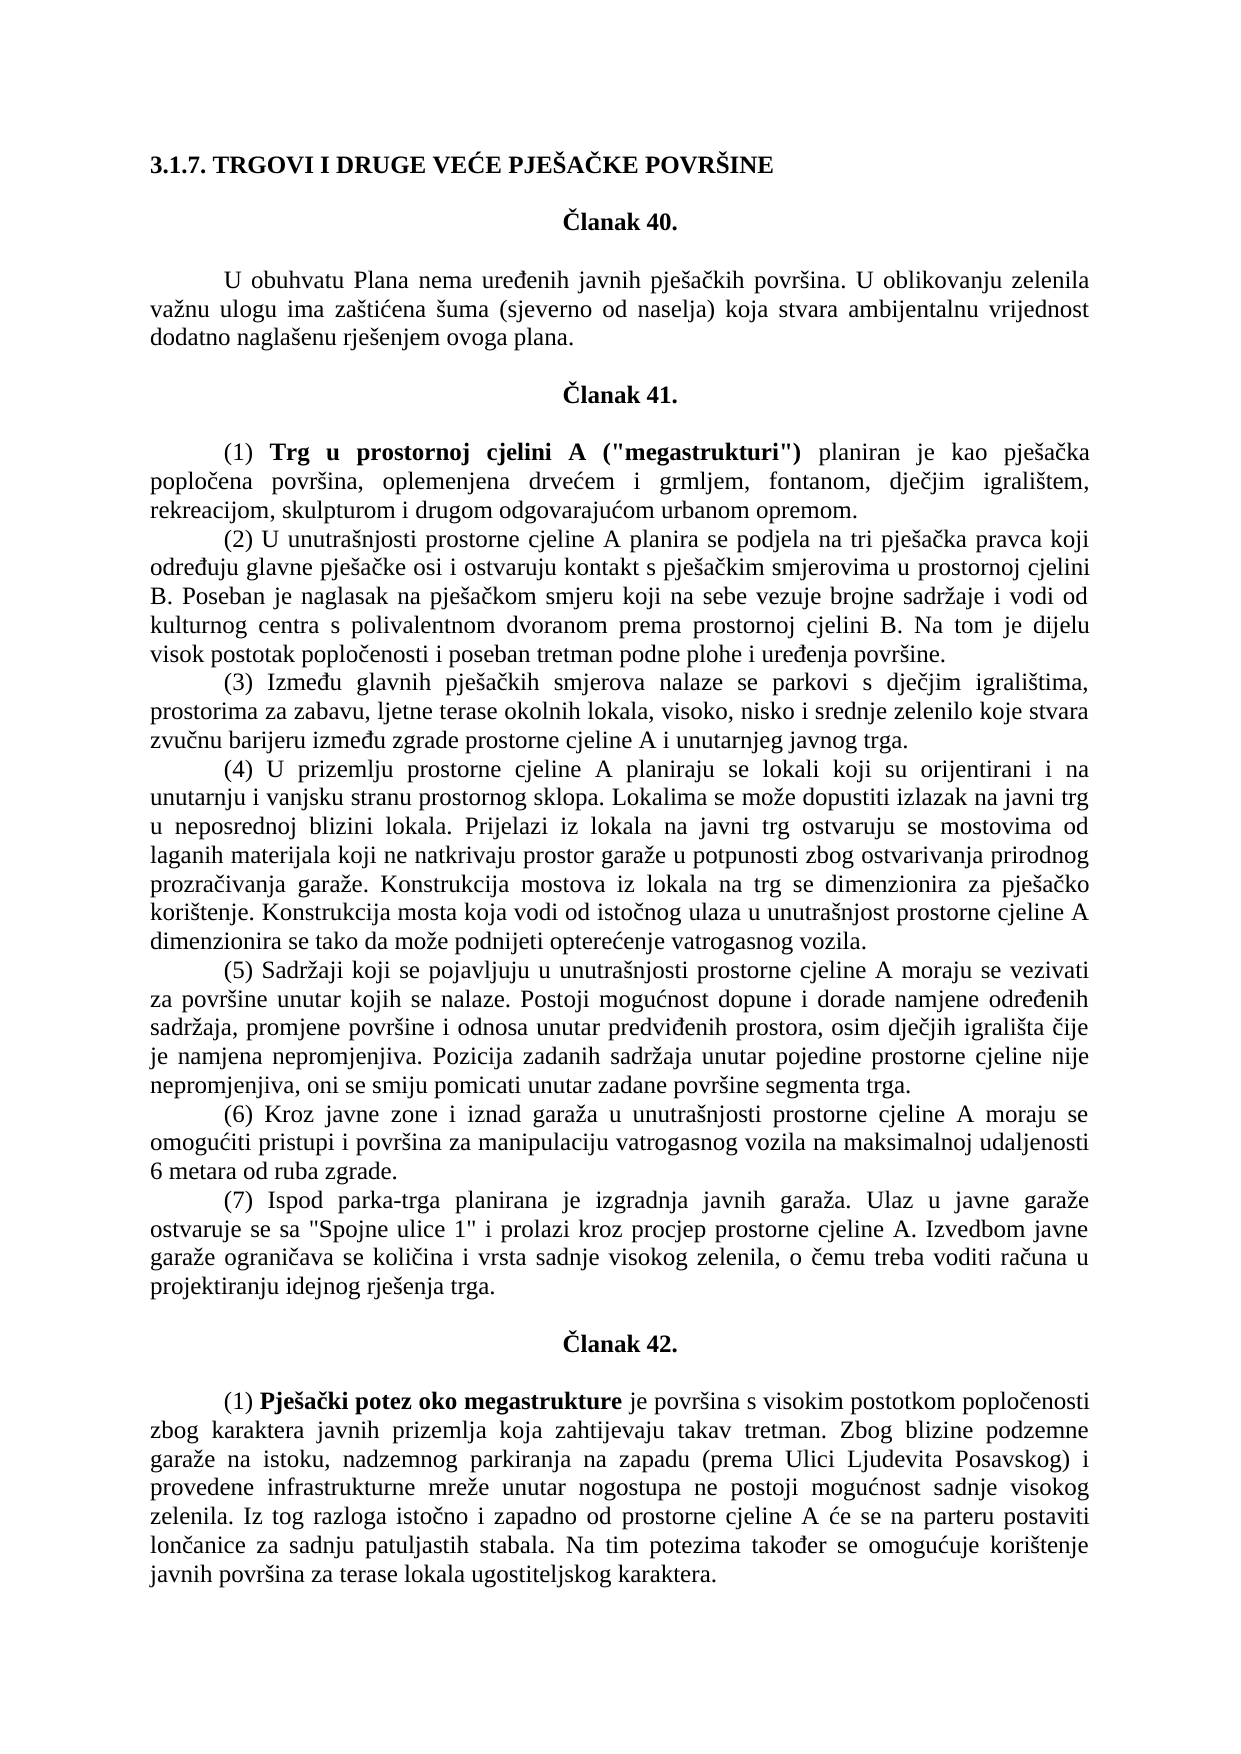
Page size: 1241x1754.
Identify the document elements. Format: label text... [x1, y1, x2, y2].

text 3.1.7. TRGOVI I DRUGE VEĆE PJEŠAČKE POVRŠINE [150, 150, 1090, 179]
text (4) U prizemlju prostorne cjeline A planiraju se lokali koji su orijentirani i na unutarnju i vanjsku stranu prostornog sklopa. Lokalima se može dopustiti izlazak na javni trg u neposrednoj blizini lokala. Prijelazi iz lokala na javni trg ostvaruju se mostovima od laganih materijala koji ne natkrivaju prostor garaže u potpunosti zbog ostvarivanja prirodnog prozračivanja garaže. Konstrukcija mostova iz lokala na trg se dimenzionira za pješačko korištenje. Konstrukcija mosta koja vodi od istočnog ulaza u unutrašnjost prostorne cjeline A dimenzionira se tako da može podnijeti opterećenje vatrogasnog vozila. [150, 754, 1090, 955]
text (6) Kroz javne zone i iznad garaža u unutrašnjosti prostorne cjeline A moraju se omogućiti pristupi i površina za manipulaciju vatrogasnog vozila na maksimalnoj udaljenosti 6 metara od ruba zgrade. [150, 1099, 1090, 1185]
text (1) Trg u prostornoj cjelini A ("megastrukturi") planiran je kao pješačka popločena površina, oplemenjena drvećem i grmljem, fontanom, dječjim igralištem, rekreacijom, skulpturom i drugom odgovarajućom urbanom opremom. [150, 437, 1090, 524]
text (1) Pješački potez oko megastrukture je površina s visokim postotkom popločenosti zbog karaktera javnih prizemlja koja zahtijevaju takav tretman. Zbog blizine podzemne garaže na istoku, nadzemnog parkiranja na zapadu (prema Ulici Ljudevita Posavskog) i provedene infrastrukturne mreže unutar nogostupa ne postoji mogućnost sadnje visokog zelenila. Iz tog razloga istočno i zapadno od prostorne cjeline A će se na parteru postaviti lončanice za sadnju patuljastih stabala. Na tim potezima također se omogućuje korištenje javnih površina za terase lokala ugostiteljskog karaktera. [150, 1386, 1090, 1587]
text Članak 41. [150, 380, 1090, 409]
text (2) U unutrašnjosti prostorne cjeline A planira se podjela na tri pješačka pravca koji određuju glavne pješačke osi i ostvaruju kontakt s pješačkim smjerovima u prostornoj cjelini B. Poseban je naglasak na pješačkom smjeru koji na sebe vezuje brojne sadržaje i vodi od kulturnog centra s polivalentnom dvoranom prema prostornoj cjelini B. Na tom je dijelu visok postotak popločenosti i poseban tretman podne plohe i uređenja površine. [150, 524, 1090, 667]
text Članak 40. [150, 207, 1090, 236]
text (3) Između glavnih pješačkih smjerova nalaze se parkovi s dječjim igralištima, prostorima za zabavu, ljetne terase okolnih lokala, visoko, nisko i srednje zelenilo koje stvara zvučnu barijeru između zgrade prostorne cjeline A i unutarnjeg javnog trga. [150, 667, 1090, 754]
text (5) Sadržaji koji se pojavljuju u unutrašnjosti prostorne cjeline A moraju se vezivati za površine unutar kojih se nalaze. Postoji mogućnost dopune i dorade namjene određenih sadržaja, promjene površine i odnosa unutar predviđenih prostora, osim dječjih igrališta čije je namjena nepromjenjiva. Pozicija zadanih sadržaja unutar pojedine prostorne cjeline nije nepromjenjiva, oni se smiju pomicati unutar zadane površine segmenta trga. [150, 955, 1090, 1099]
text U obuhvatu Plana nema uređenih javnih pješačkih površina. U oblikovanju zelenila važnu ulogu ima zaštićena šuma (sjeverno od naselja) koja stvara ambijentalnu vrijednost dodatno naglašenu rješenjem ovoga plana. [150, 265, 1090, 351]
text Članak 42. [150, 1329, 1090, 1357]
text (7) Ispod parka-trga planirana je izgradnja javnih garaža. Ulaz u javne garaže ostvaruje se sa "Spojne ulice 1" i prolazi kroz procjep prostorne cjeline A. Izvedbom javne garaže ograničava se količina i vrsta sadnje visokog zelenila, o čemu treba voditi računa u projektiranju idejnog rješenja trga. [150, 1185, 1090, 1300]
